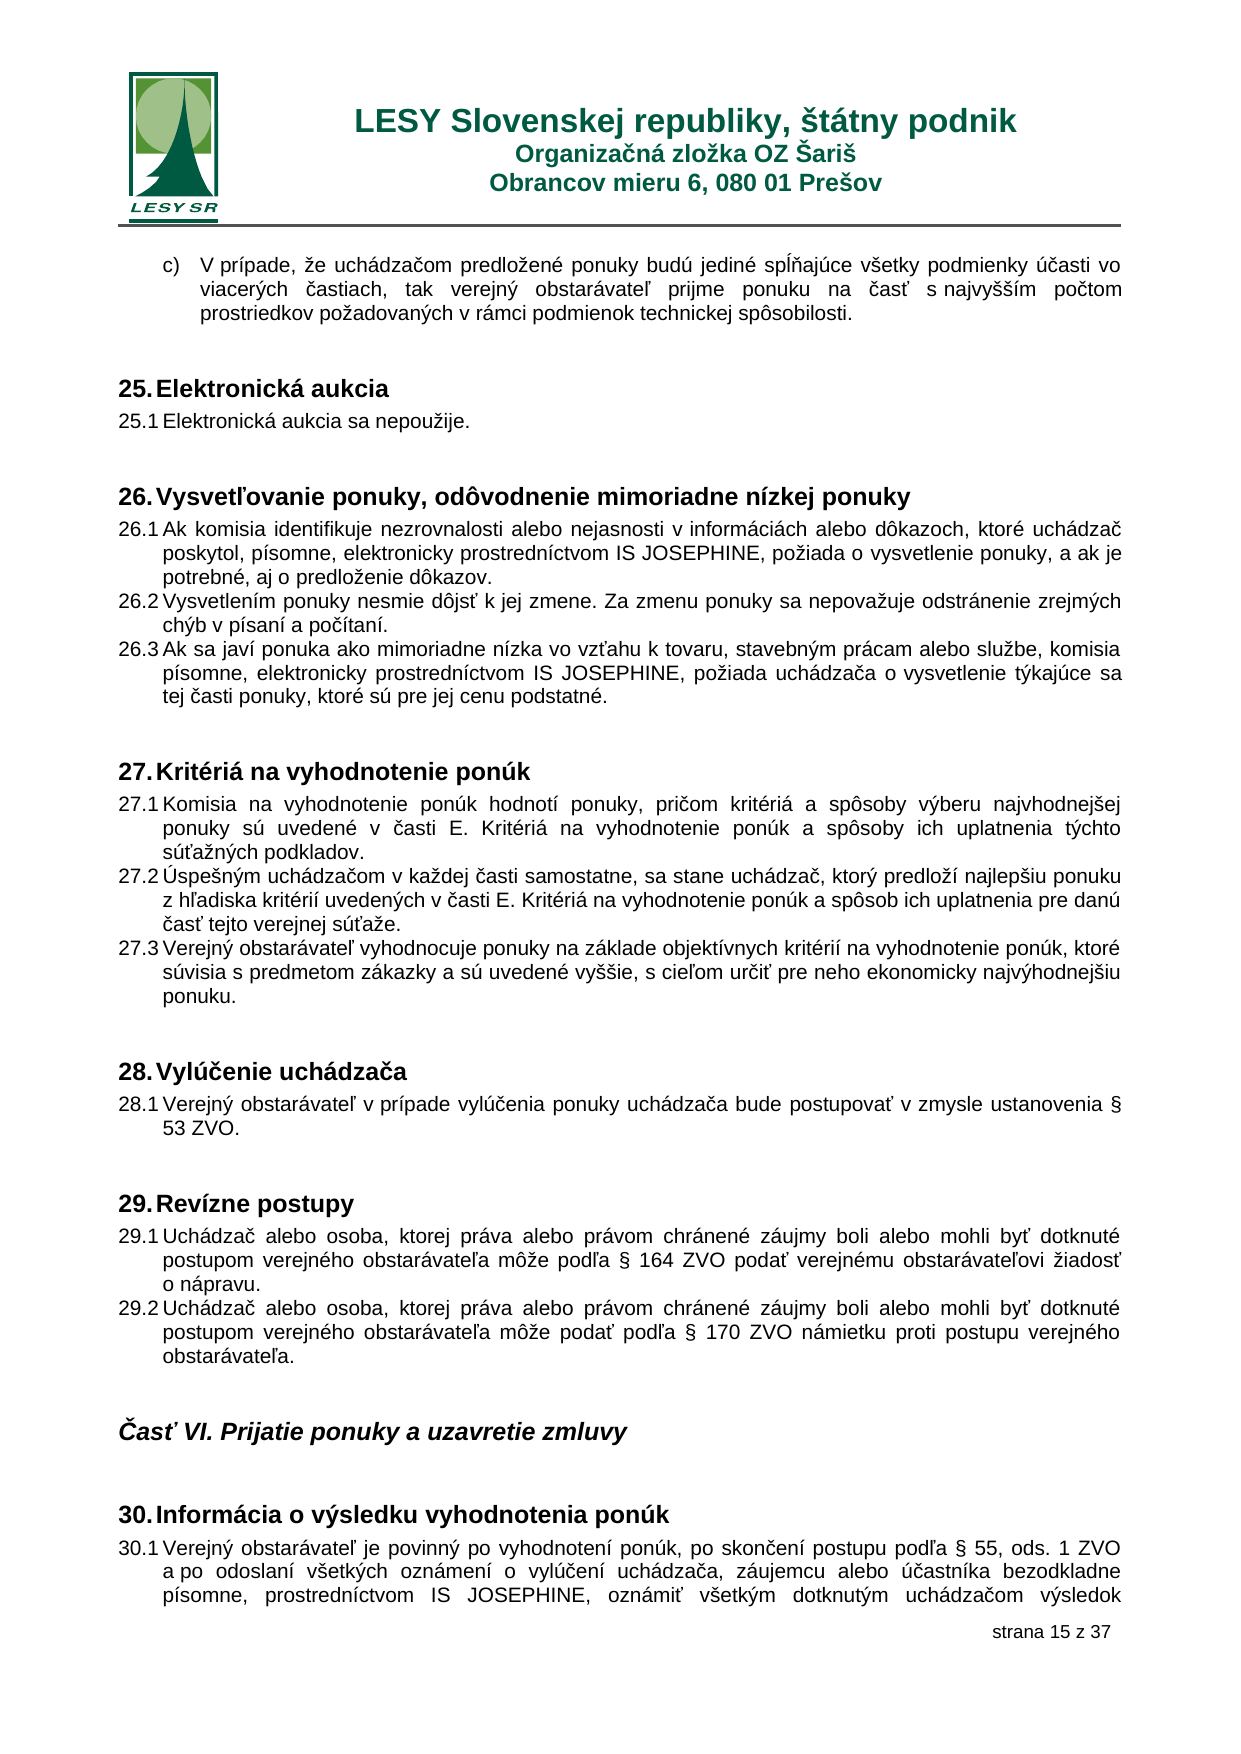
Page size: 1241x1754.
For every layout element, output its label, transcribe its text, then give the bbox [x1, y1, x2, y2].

list Vysvetlením ponuky nesmie dôjsť k jej zmene. Za zmenu ponuky sa nepovažuje odstránenie zrejmých chýb v písaní a počítaní. [118, 588, 1122, 636]
list Komisia na vyhodnotenie ponúk hodnotí ponuky, pričom kritériá a spôsoby výberu najvhodnejšej ponuky sú uvedené v časti E. Kritériá na vyhodnotenie ponúk a spôsoby ich uplatnenia týchto súťažných podkladov. [118, 792, 1122, 864]
list Verejný obstarávateľ v prípade vylúčenia ponuky uchádzača bude postupovať v zmysle ustanovenia § 53 ZVO. [118, 1092, 1122, 1140]
subtitle Časť VI. Prijatie ponuky a uzavretie zmluvy [118, 1416, 1122, 1445]
list V prípade, že uchádzačom predložené ponuky budú jediné spĺňajúce všetky podmienky účasti vo viacerých častiach, tak verejný obstarávateľ prijme ponuku na časť s najvyšším počtom prostriedkov požadovaných v rámci podmienok technickej spôsobilosti. [162, 253, 1122, 325]
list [118, 1535, 1122, 1607]
list Verejný obstarávateľ vyhodnocuje ponuky na základe objektívnych kritérií na vyhodnotenie ponúk, ktoré súvisia s predmetom zákazky a sú uvedené vyššie, s cieľom určiť pre neho ekonomicky najvýhodnejšiu ponuku. [118, 936, 1122, 1008]
list Uchádzač alebo osoba, ktorej práva alebo právom chránené záujmy boli alebo mohli byť dotknuté postupom verejného obstarávateľa môže podať podľa § 170 ZVO námietku proti postupu verejného obstarávateľa. [118, 1296, 1122, 1367]
subtitle Informácia o výsledku vyhodnotenia ponúk [118, 1500, 1122, 1529]
list Úspešným uchádzačom v každej časti samostatne, sa stane uchádzač, ktorý predloží najlepšiu ponuku z hľadiska kritérií uvedených v časti E. Kritériá na vyhodnotenie ponúk a spôsob ich uplatnenia pre danú časť tejto verejnej súťaže. [118, 864, 1122, 936]
list Ak sa javí ponuka ako mimoriadne nízka vo vzťahu k tovaru, stavebným prácam alebo službe, komisia písomne, elektronicky prostredníctvom IS JOSEPHINE, požiada uchádzača o vysvetlenie týkajúce sa tej časti ponuky, ktoré sú pre jej cenu podstatné. [118, 636, 1122, 708]
list Uchádzač alebo osoba, ktorej práva alebo právom chránené záujmy boli alebo mohli byť dotknuté postupom verejného obstarávateľa môže podľa § 164 ZVO podať verejnému obstarávateľovi žiadosť o nápravu. [118, 1224, 1122, 1296]
subtitle Elektronická aukcia [118, 374, 1122, 402]
subtitle Revízne postupy [118, 1189, 1122, 1217]
list Ak komisia identifikuje nezrovnalosti alebo nejasnosti v informáciách alebo dôkazoch, ktoré uchádzač poskytol, písomne, elektronicky prostredníctvom IS JOSEPHINE, požiada o vysvetlenie ponuky, a ak je potrebné, aj o predloženie dôkazov. [118, 517, 1122, 588]
subtitle Vylúčenie uchádzača [118, 1057, 1122, 1086]
subtitle Vysvetľovanie ponuky, odôvodnenie mimoriadne nízkej ponuky [118, 482, 1122, 510]
subtitle Kritériá na vyhodnotenie ponúk [118, 757, 1122, 786]
list Elektronická aukcia sa nepoužije. [118, 409, 1122, 433]
